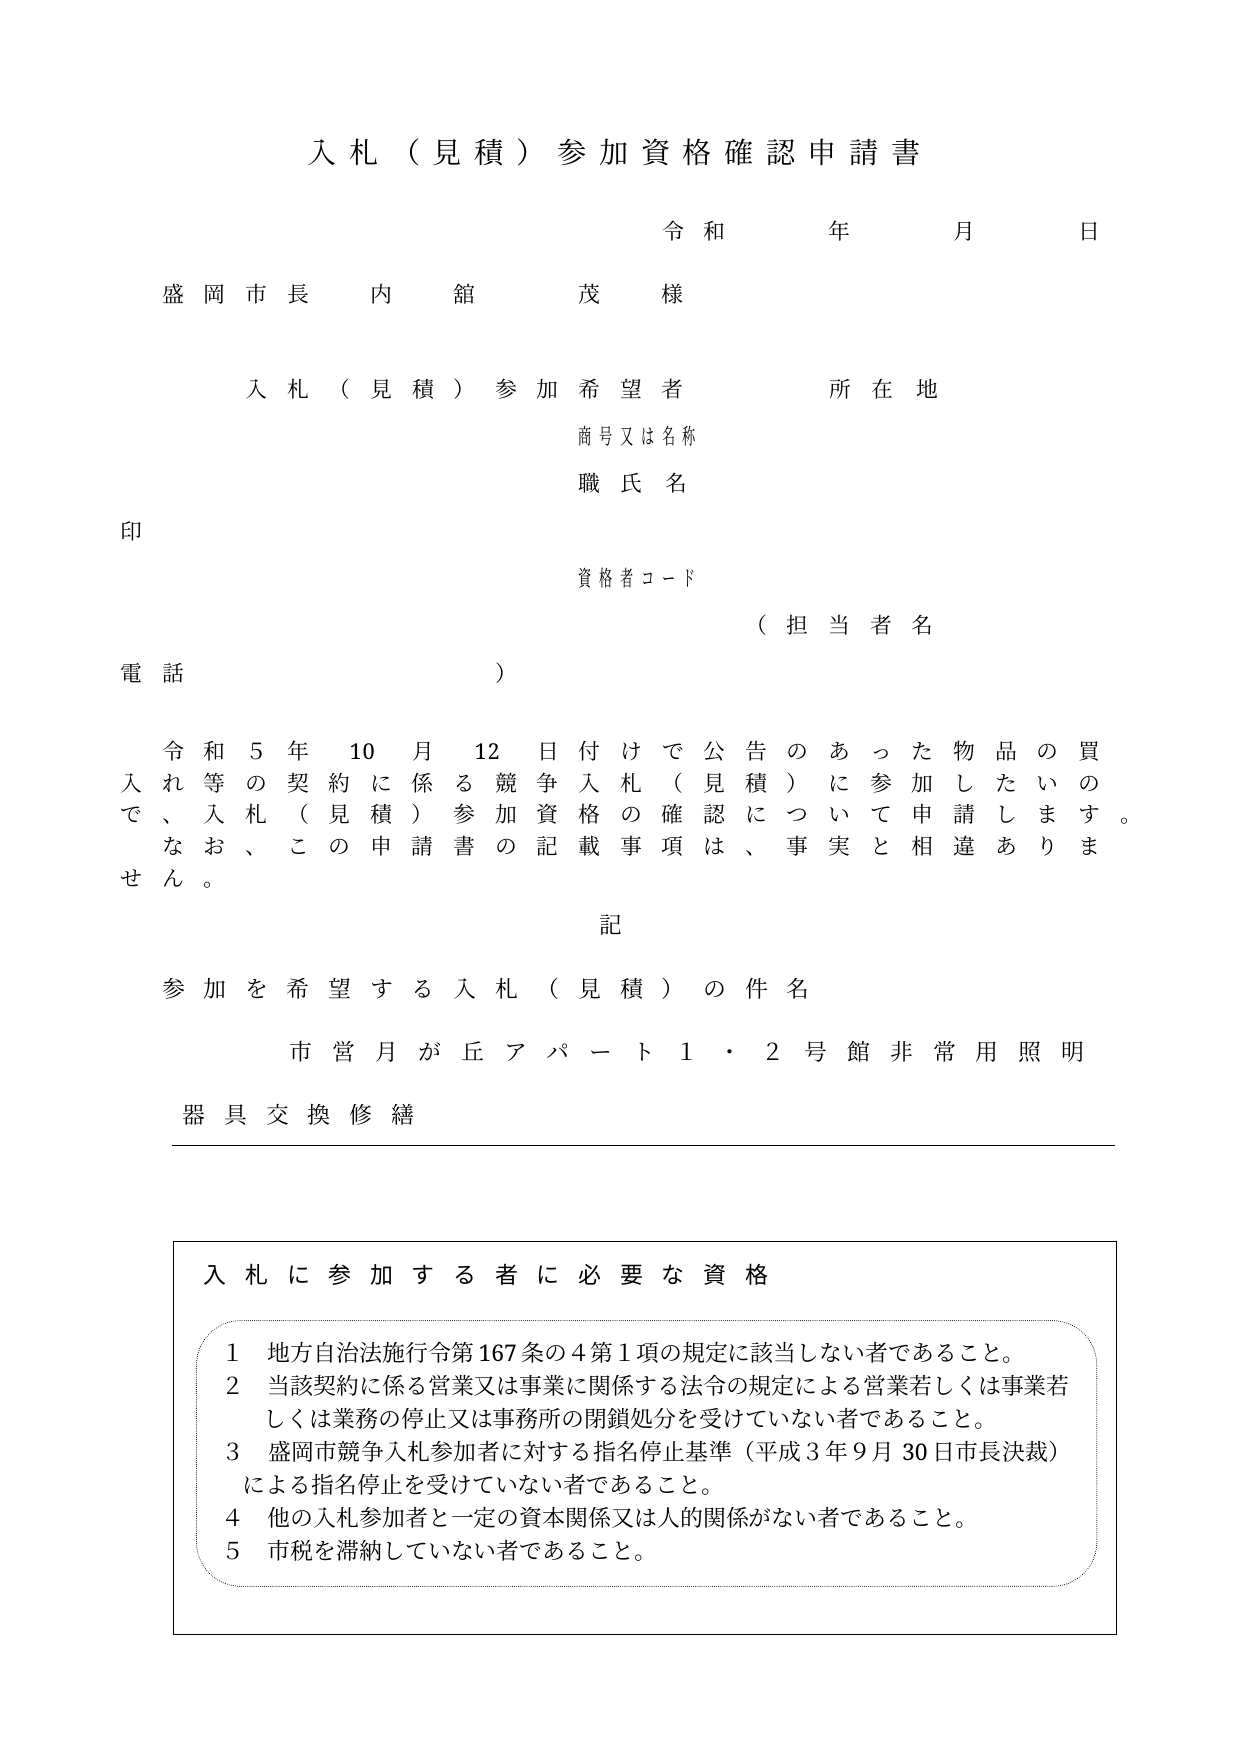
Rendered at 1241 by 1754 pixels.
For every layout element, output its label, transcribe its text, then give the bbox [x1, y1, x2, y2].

text 資格者コード [120, 561, 1120, 593]
text なお、この申請書の記載事項は、事実と相違ありません。 [120, 829, 1120, 892]
text 入札（見積）参加希望者 所在地 [120, 372, 1120, 403]
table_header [174, 1242, 1116, 1633]
subtitle 記 [120, 892, 1120, 956]
text 令和 年 月 日 [120, 214, 1120, 246]
text （担当者名 電話 ） [120, 608, 1120, 687]
text 入札（見積）参加資格確認申請書 [120, 119, 1120, 183]
text 商号又は名称 [120, 419, 1120, 451]
text 盛岡市長 内 舘 茂 様 [120, 277, 1120, 309]
table_header 市営月が丘アパート１・２号館非常用照明器具交換修繕 [172, 1019, 1115, 1145]
text 職氏名 印 [120, 467, 1120, 545]
text 令和５年10月12日付けで公告のあった物品の買入れ等の契約に係る競争入札（見積）に参加したいので、入札（見積）参加資格の確認について申請します。 [120, 734, 1120, 829]
text 参加を希望する入札（見積）の件名 [120, 956, 1120, 1019]
